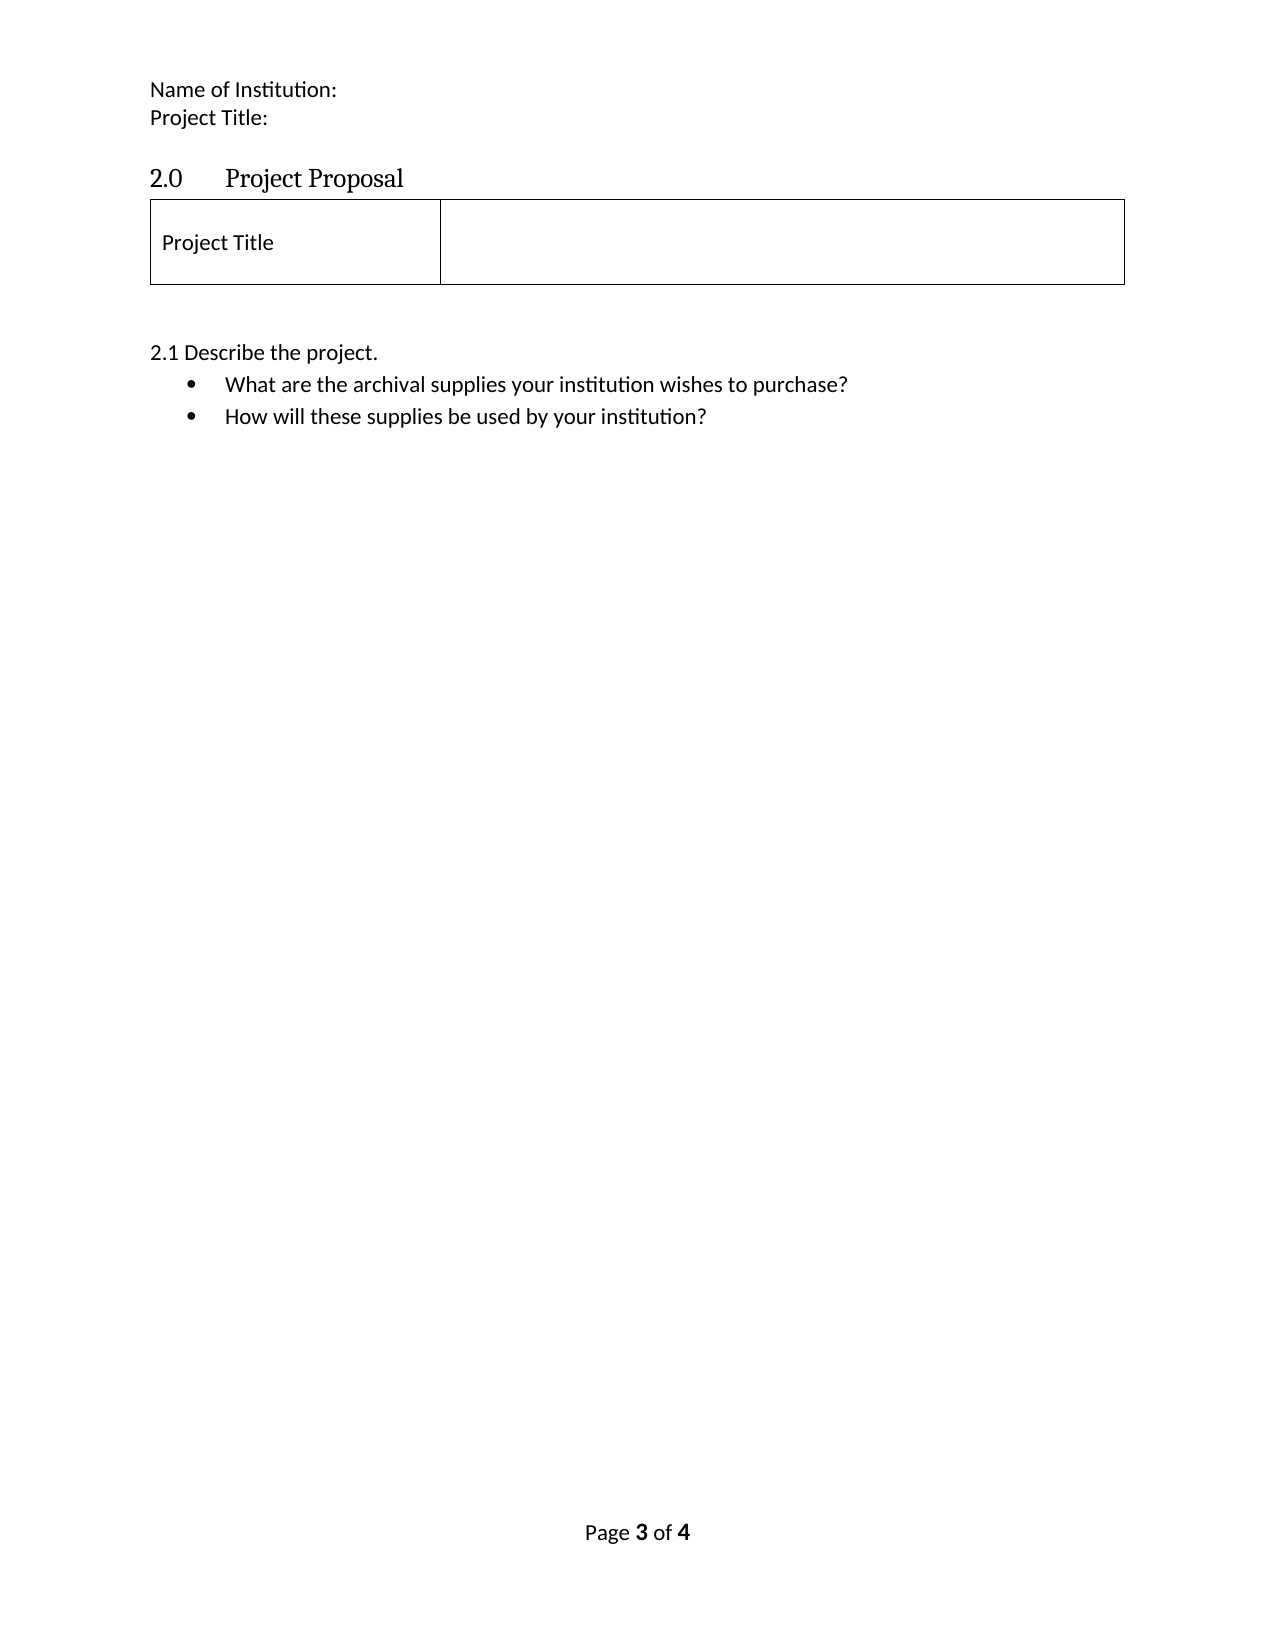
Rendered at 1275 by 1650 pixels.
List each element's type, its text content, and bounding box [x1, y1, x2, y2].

table_header [441, 200, 1124, 284]
list How will these supplies be used by your institution? [187, 402, 1125, 431]
list What are the archival supplies your institution wishes to purchase? [187, 370, 1125, 398]
subtitle 2.0 Project Proposal [150, 163, 1125, 194]
table_header Project Title [151, 200, 440, 284]
text 2.1 Describe the project. [150, 338, 1125, 366]
